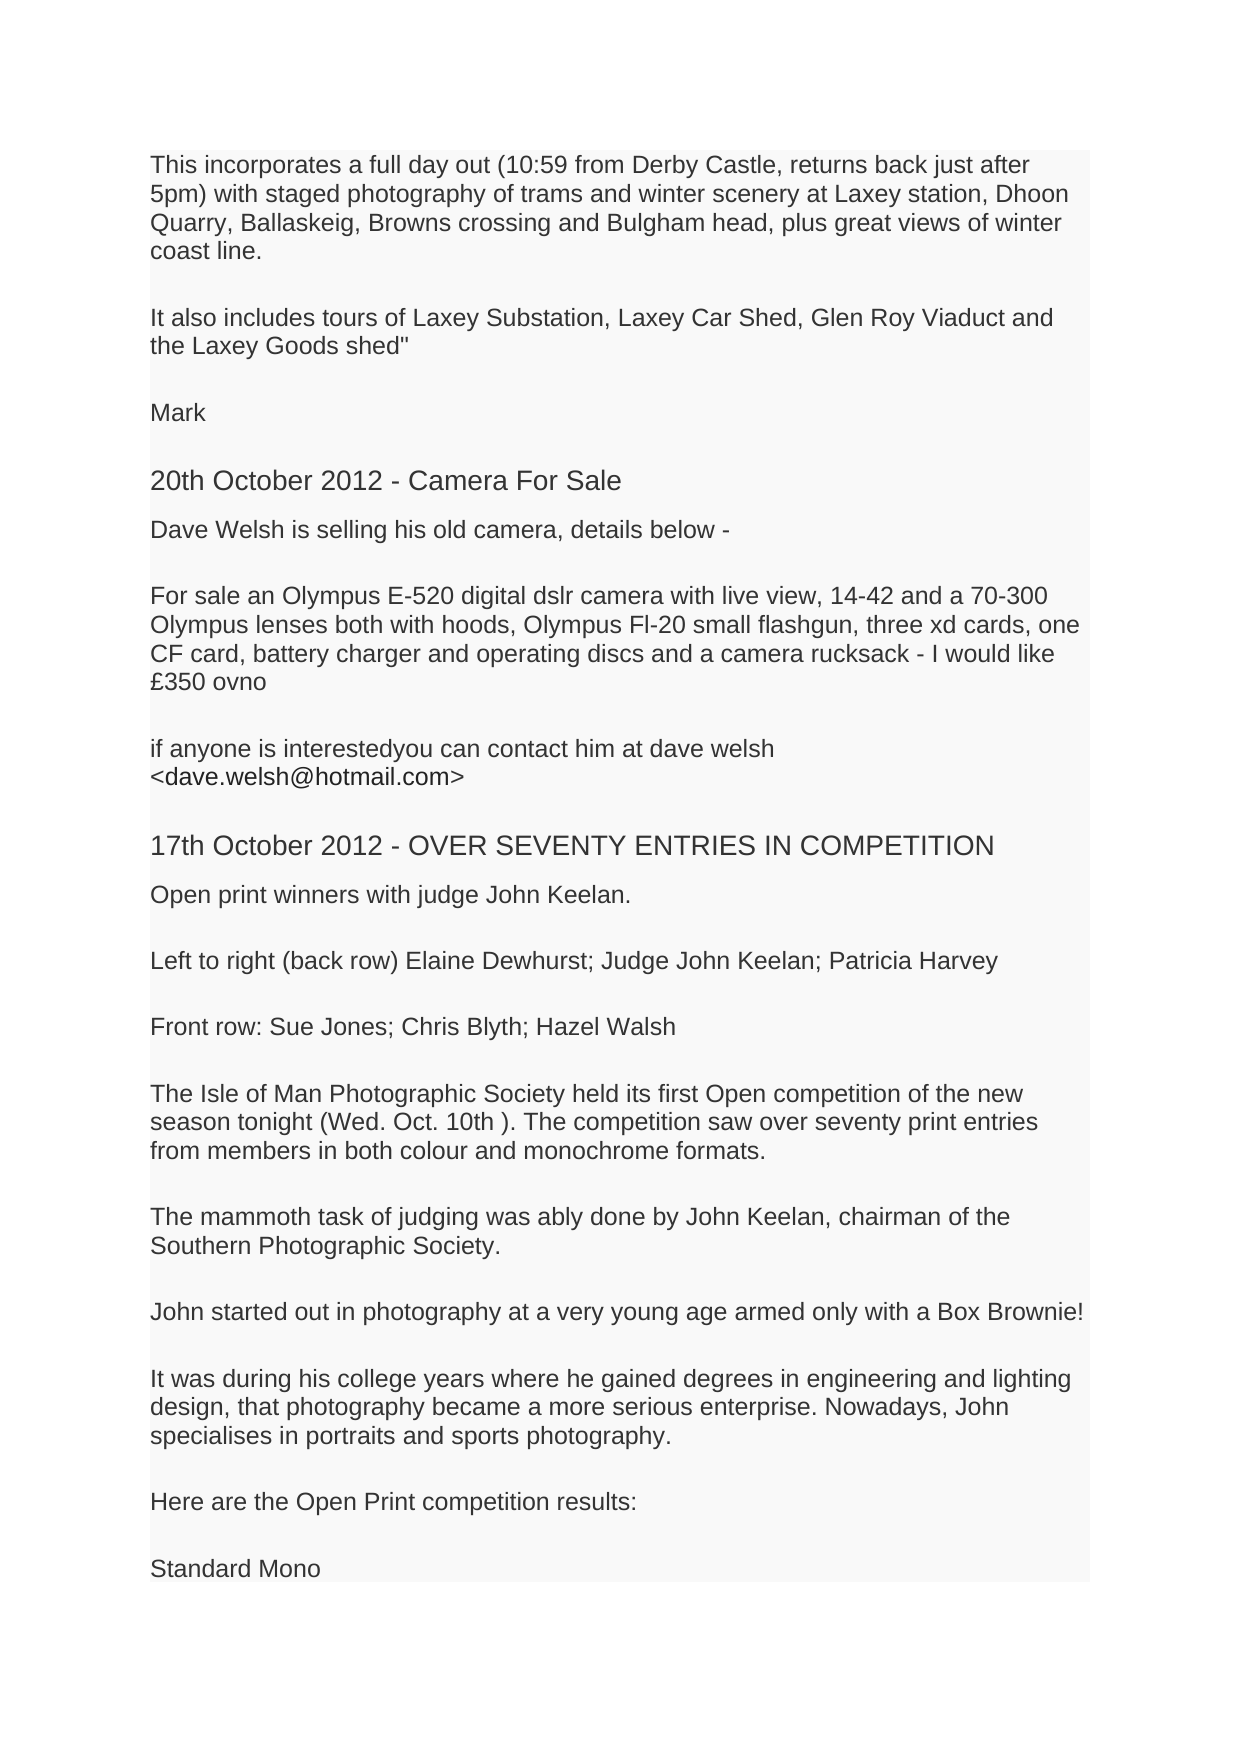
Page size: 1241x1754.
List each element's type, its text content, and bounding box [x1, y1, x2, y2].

text Standard Mono [150, 1553, 1090, 1582]
subtitle 20th October 2012 - Camera For Sale [150, 464, 1090, 496]
text Mark [150, 397, 1090, 426]
text if anyone is interestedyou can contact him at dave welsh <dave.welsh@hotmail.com> [150, 734, 1090, 791]
text Open print winners with judge John Keelan. [150, 880, 1090, 908]
text Front row: Sue Jones; Chris Blyth; Hazel Walsh [150, 1012, 1090, 1041]
text This incorporates a full day out (10:59 from Derby Castle, returns back just after 5pm) with staged photography of trams and winter scenery at Laxey station, Dhoon Quarry, Ballaskeig, Browns crossing and Bulgham head, plus great views of winter coast line. [150, 150, 1090, 265]
text For sale an Olympus E-520 digital dslr camera with live view, 14-42 and a 70-300 Olympus lenses both with hoods, Olympus Fl-20 small flashgun, three xd cards, one CF card, battery charger and operating discs and a camera rucksack - I would like £350 ovno [150, 581, 1090, 696]
text It also includes tours of Laxey Substation, Laxey Car Shed, Glen Roy Viaduct and the Laxey Goods shed" [150, 302, 1090, 360]
text Left to right (back row) Elaine Dewhurst; Judge John Keelan; Patricia Harvey [150, 946, 1090, 975]
text Dave Welsh is selling his old camera, details below - [150, 515, 1090, 544]
text John started out in photography at a very young age armed only with a Box Brownie! [150, 1297, 1090, 1326]
text The mammoth task of judging was ably done by John Keelan, chairman of the Southern Photographic Society. [150, 1202, 1090, 1260]
text It was during his college years where he gained degrees in engineering and lighting design, that photography became a more serious enterprise. Nowadays, John specialises in portraits and sports photography. [150, 1363, 1090, 1450]
text The Isle of Man Photographic Society held its first Open competition of the new season tonight (Wed. Oct. 10th ). The competition saw over seventy print entries from members in both colour and monochrome formats. [150, 1078, 1090, 1165]
text Here are the Open Print competition results: [150, 1487, 1090, 1516]
subtitle 17th October 2012 - OVER SEVENTY ENTRIES IN COMPETITION [150, 829, 1090, 861]
